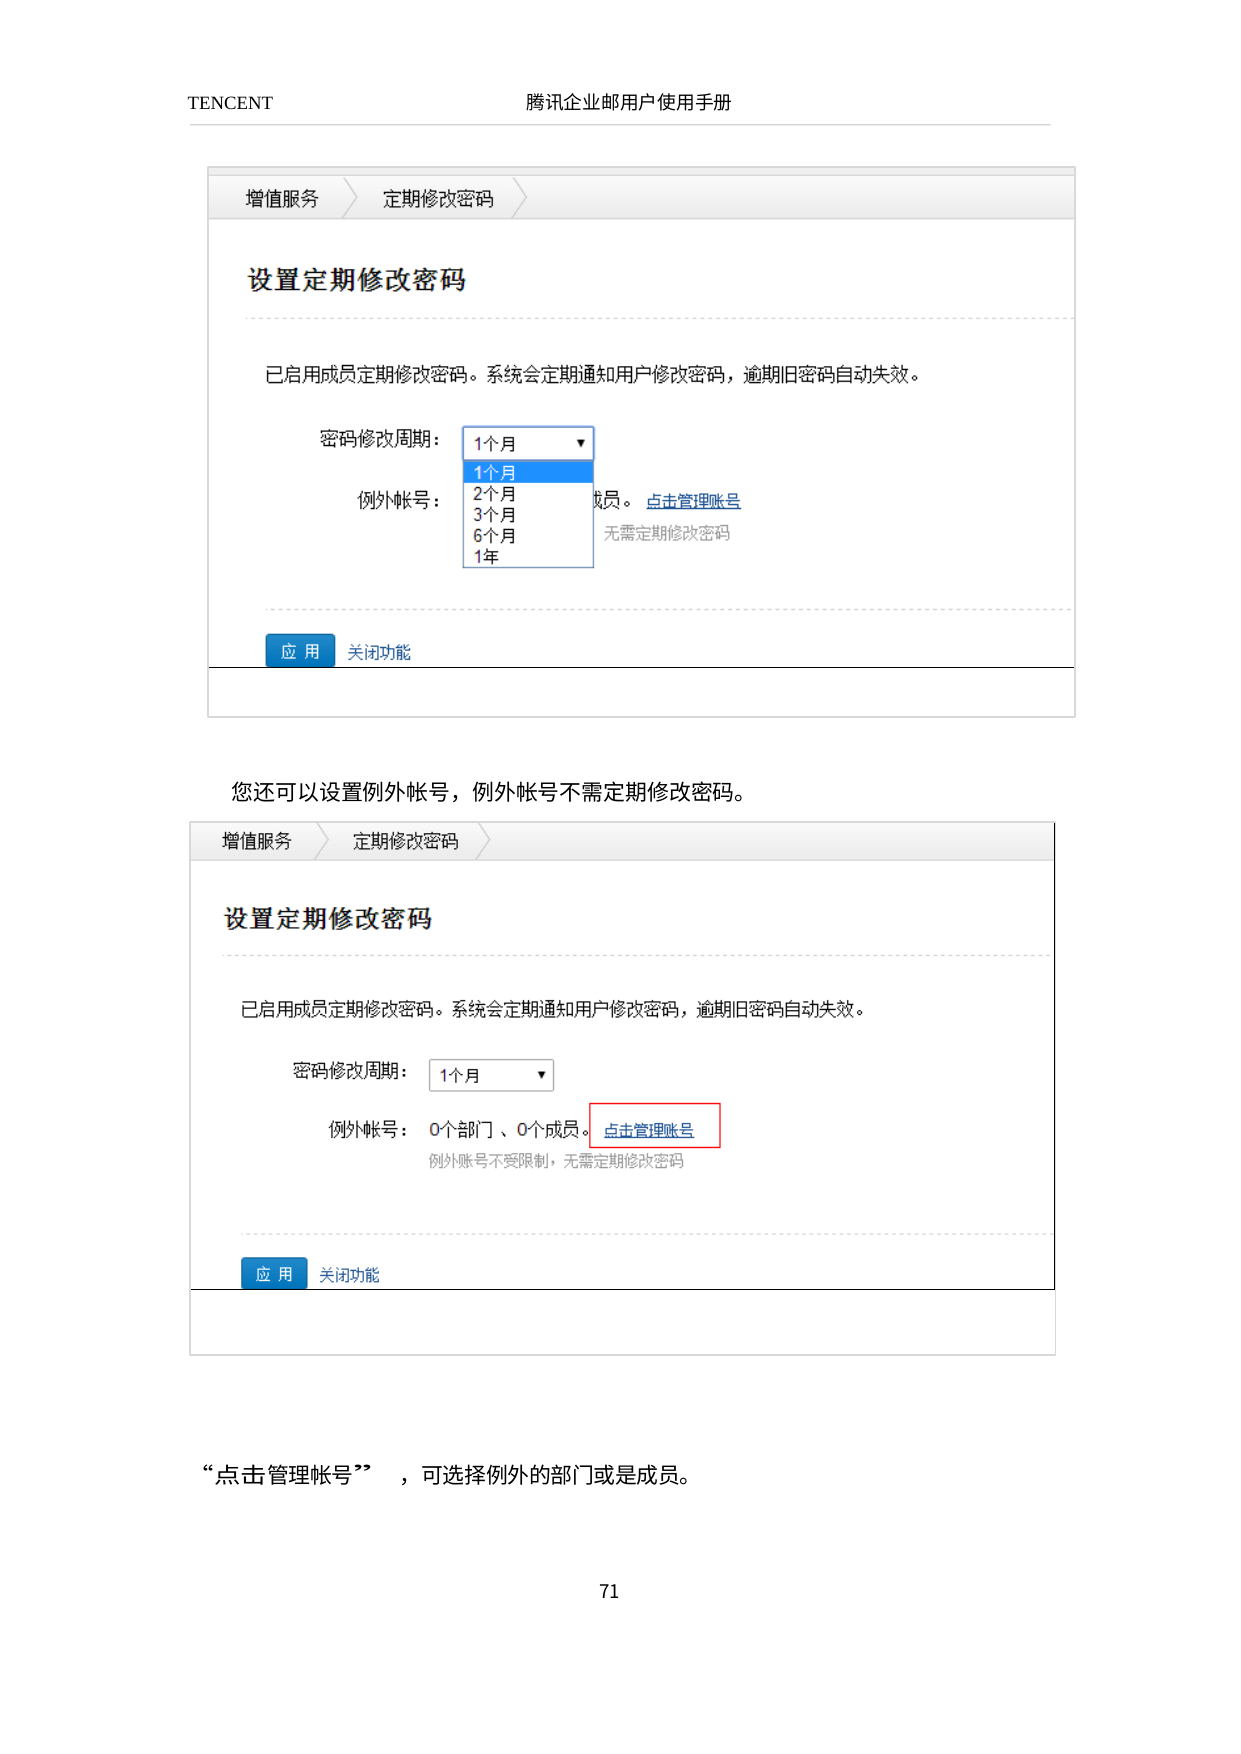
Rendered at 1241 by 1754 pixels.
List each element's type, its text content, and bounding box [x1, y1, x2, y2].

picture [209, 168, 1074, 667]
text “点击管理帐号”，可选择例外的部门或是成员。 [187, 1458, 1092, 1489]
picture [191, 823, 1054, 1289]
text 您还可以设置例外帐号，例外帐号不需定期修改密码。 [231, 775, 1092, 807]
